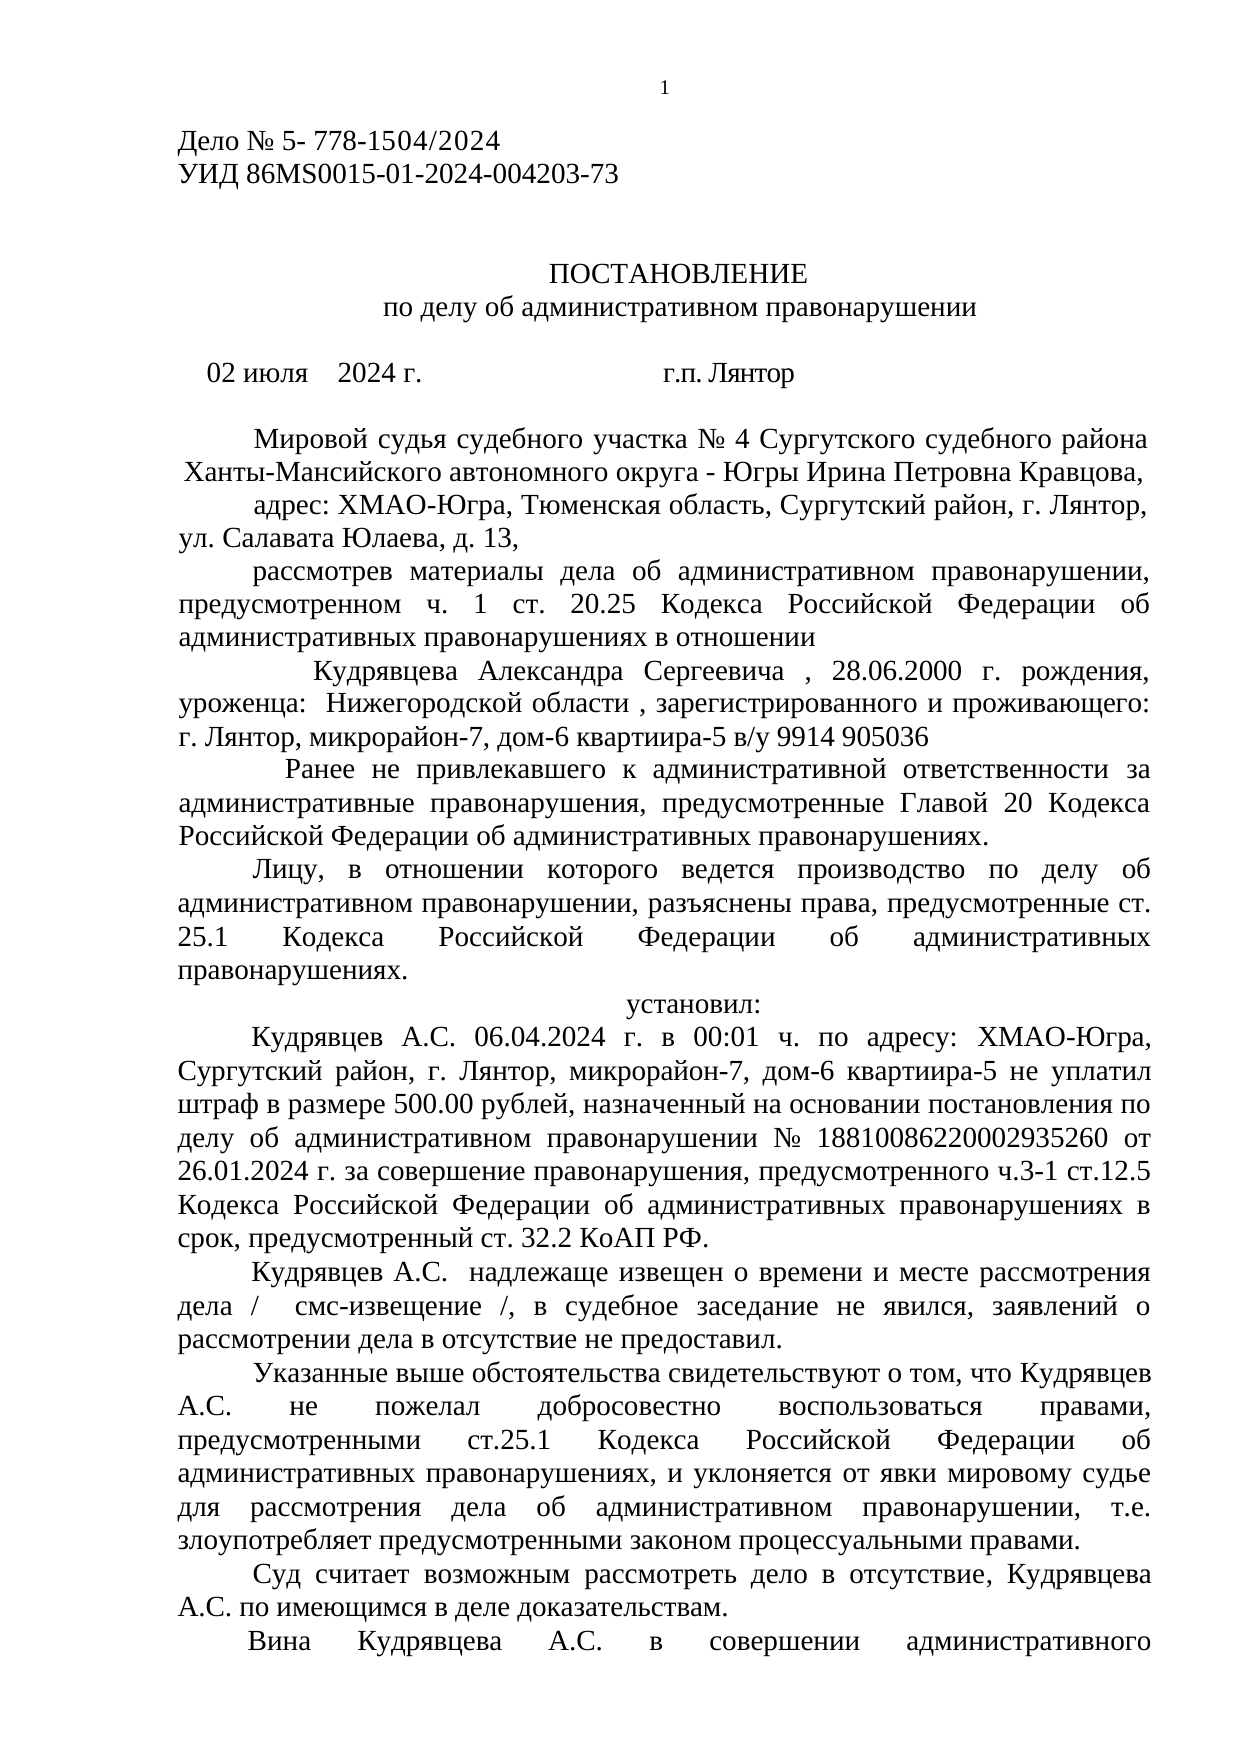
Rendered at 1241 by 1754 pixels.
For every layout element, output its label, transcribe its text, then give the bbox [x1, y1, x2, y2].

text Суд считает возможным рассмотреть дело в отсутствие, Кудрявцева А.С. по имеющимся в деле доказательствам. [177, 1556, 1152, 1623]
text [177, 1623, 1152, 1657]
text установил: [158, 986, 1152, 1019]
text Дело № 5- 778-1504/2024 [177, 123, 1152, 157]
text 02 июля 2024 г. г.п. Лянтор [177, 356, 1100, 389]
text Ранее не привлекавшего к административной ответственности за административные правонарушения, предусмотренные Главой 20 Кодекса Российской Федерации об административных правонарушениях. [178, 753, 1151, 852]
text рассмотрев материалы дела об административном правонарушении, предусмотренном ч. 1 ст. 20.25 Кодекса Российской Федерации об административных правонарушениях в отношении [178, 554, 1151, 653]
text Кудрявцев А.С. 06.04.2024 г. в 00:01 ч. по адресу: ХМАО-Югра, Сургутский район, г. Лянтор, микрорайон-7, дом-6 квартиира-5 не уплатил штраф в размере 500.00 рублей, назначенный на основании постановления по делу об административном правонарушении № 18810086220002935260 от 26.01.2024 г. за совершение правонарушения, предусмотренного ч.3-1 ст.12.5 Кодекса Российской Федерации об административных правонарушениях в срок, предусмотренный ст. 32.2 КоАП РФ. [177, 1019, 1152, 1254]
text Указанные выше обстоятельства свидетельствуют о том, что Кудрявцев А.С. не пожелал добросовестно воспользоваться правами, предусмотренными ст.25.1 Кодекса Российской Федерации об административных правонарушениях, и уклоняется от явки мировому судье для рассмотрения дела об административном правонарушении, т.е. злоупотребляет предусмотренными законом процессуальными правами. [177, 1355, 1152, 1556]
text УИД 86MS0015-01-2024-004203-73 [177, 157, 1152, 190]
text Кудрявцев А.С. надлежаще извещен о времени и месте рассмотрения дела / смс-извещение /, в судебное заседание не явился, заявлений о рассмотрении дела в отсутствие не предоставил. [177, 1254, 1152, 1355]
text Мировой судья судебного участка № 4 Сургутского судебного района Ханты-Мансийского автономного округа - Югры Ирина Петровна Кравцова, [183, 422, 1149, 488]
text Кудрявцева Александра Сергеевича , 28.06.2000 г. рождения, уроженца: Нижегородской области , зарегистрированного и проживающего: г. Лянтор, микрорайон-7, дом-6 квартиира-5 в/у 9914 905036 [178, 653, 1151, 753]
text Лицу, в отношении которого ведется производство по делу об административном правонарушении, разъяснены права, предусмотренные ст. 25.1 Кодекса Российской Федерации об административных правонарушениях. [177, 852, 1152, 986]
text адрес: ХМАО-Югра, Тюменская область, Сургутский район, г. Лянтор, ул. Салавата Юлаева, д. 13, [178, 488, 1149, 554]
text ПОСТАНОВЛЕНИЕ по делу об административном правонарушении [177, 257, 1100, 356]
